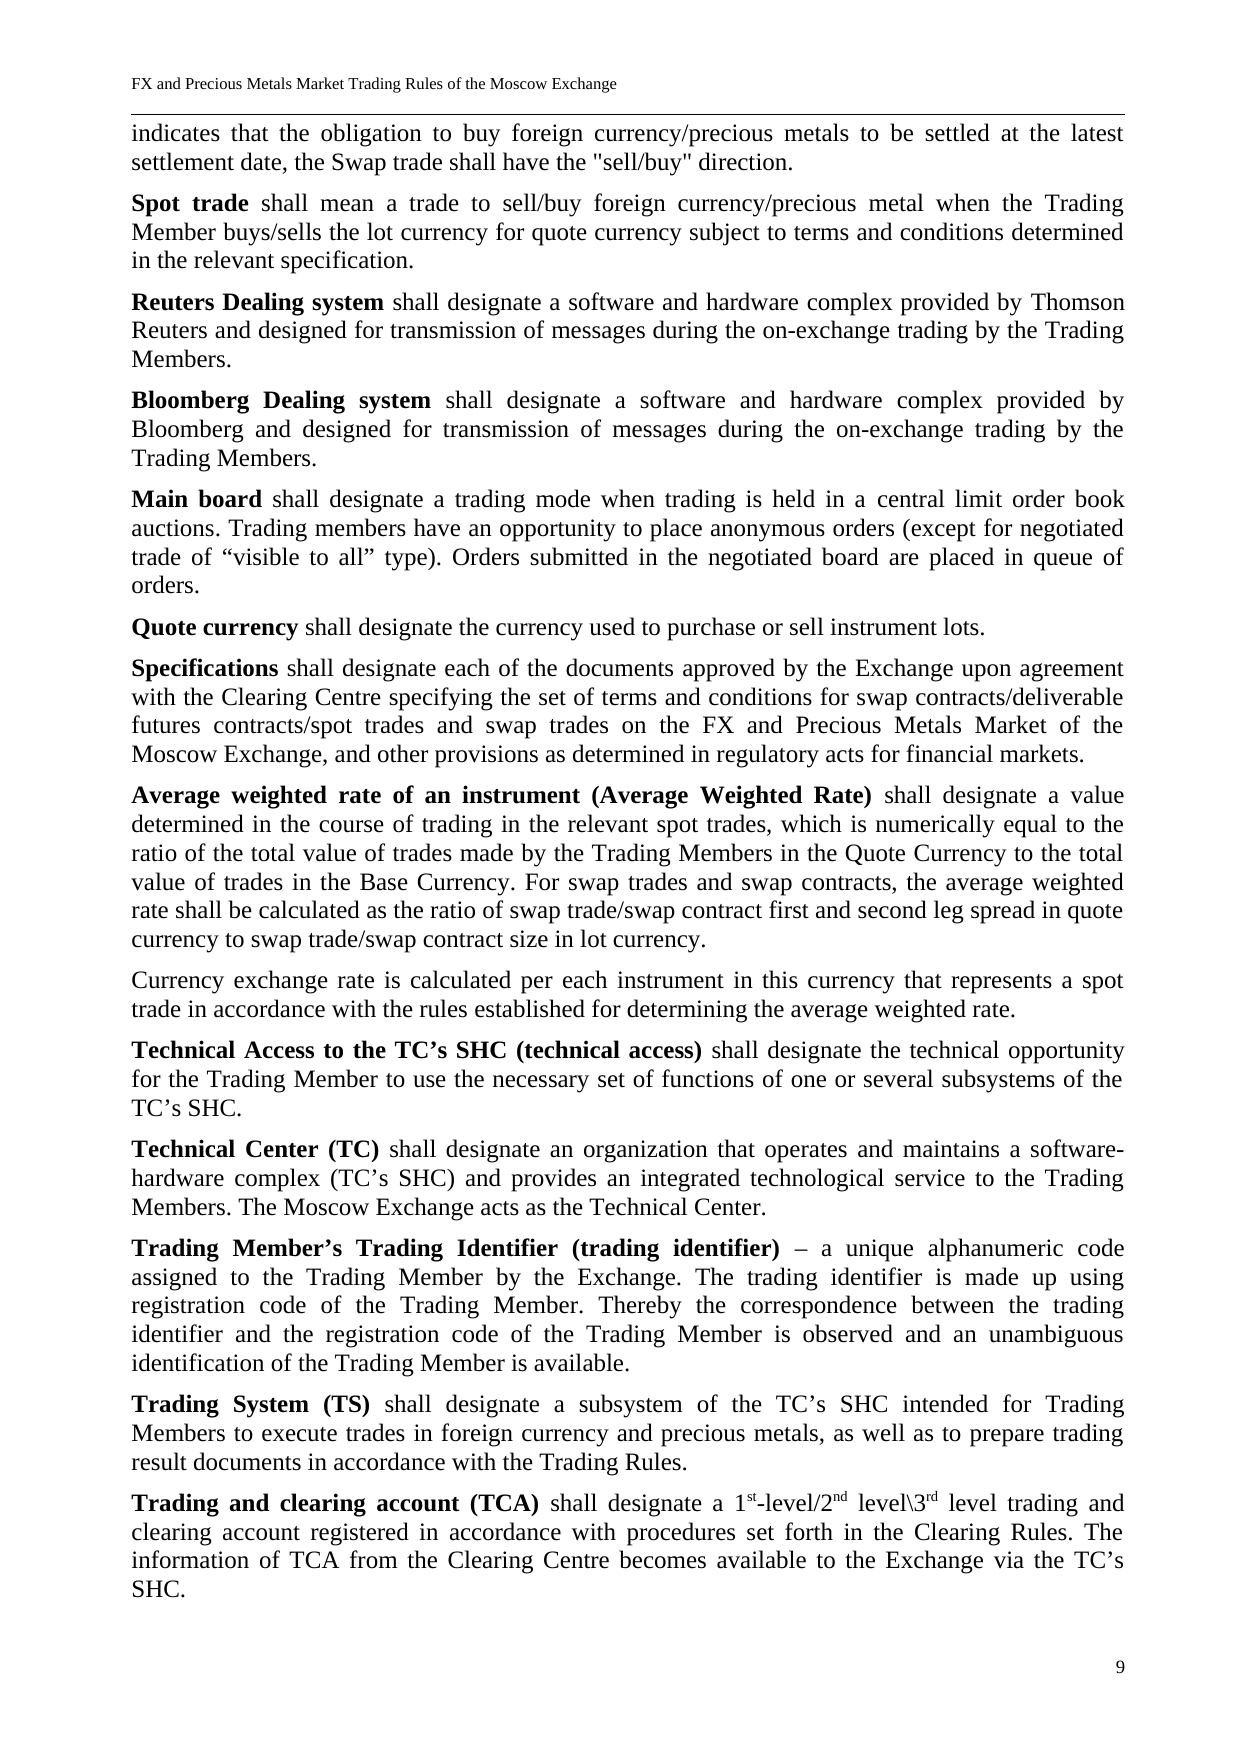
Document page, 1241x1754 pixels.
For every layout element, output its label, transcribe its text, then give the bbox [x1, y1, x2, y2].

text Specifications shall designate each of the documents approved by the Exchange upon agreement with the Clearing Centre specifying the set of terms and conditions for swap contracts/deliverable futures contracts/spot trades and swap trades on the FX and Precious Metals Market of the Moscow Exchange, and other provisions as determined in regulatory acts for financial markets. [131, 653, 1125, 768]
text Average weighted rate of an instrument (Average Weighted Rate) shall designate a value determined in the course of trading in the relevant spot trades, which is numerically equal to the ratio of the total value of trades made by the Trading Members in the Quote Currency to the total value of trades in the Base Currency. For swap trades and swap contracts, the average weighted rate shall be calculated as the ratio of swap trade/swap contract first and second leg spread in quote currency to swap trade/swap contract size in lot currency. [131, 781, 1125, 953]
text Main board shall designate a trading mode when trading is held in a central limit order book auctions. Trading members have an opportunity to place anonymous orders (except for negotiated trade of “visible to all” type). Orders submitted in the negotiated board are placed in queue of orders. [131, 484, 1125, 599]
text Trading and clearing account (TCA) shall designate a 1st-level/2nd level\3rd level trading and clearing account registered in accordance with procedures set forth in the Clearing Rules. The information of TCA from the Clearing Centre becomes available to the Exchange via the TC’s SHC. [131, 1488, 1125, 1603]
text Bloomberg Dealing system shall designate a software and hardware complex provided by Bloomberg and designed for transmission of messages during the on-exchange trading by the Trading Members. [131, 386, 1125, 472]
text Technical Access to the TC’s SHC (technical access) shall designate the technical opportunity for the Trading Member to use the necessary set of functions of one or several subsystems of the TC’s SHC. [131, 1036, 1125, 1122]
text Reuters Dealing system shall designate a software and hardware complex provided by Thomson Reuters and designed for transmission of messages during the on-exchange trading by the Trading Members. [131, 287, 1125, 373]
text Spot trade shall mean a trade to sell/buy foreign currency/precious metal when the Trading Member buys/sells the lot currency for quote currency subject to terms and conditions determined in the relevant specification. [131, 188, 1125, 274]
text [131, 118, 1125, 176]
text Technical Center (TC) shall designate an organization that operates and maintains a software-hardware complex (TC’s SHC) and provides an integrated technological service to the Trading Members. The Moscow Exchange acts as the Technical Center. [131, 1134, 1125, 1221]
text Trading Member’s Trading Identifier (trading identifier) – a unique alphanumeric code assigned to the Trading Member by the Exchange. The trading identifier is made up using registration code of the Trading Member. Thereby the correspondence between the trading identifier and the registration code of the Trading Member is observed and an unambiguous identification of the Trading Member is available. [131, 1233, 1125, 1377]
text Currency exchange rate is calculated per each instrument in this currency that represents a spot trade in accordance with the rules established for determining the average weighted rate. [131, 966, 1125, 1023]
text Trading System (TS) shall designate a subsystem of the TC’s SHC intended for Trading Members to execute trades in foreign currency and precious metals, as well as to prepare trading result documents in accordance with the Trading Rules. [131, 1389, 1125, 1476]
text Quote currency shall designate the currency used to purchase or sell instrument lots. [131, 612, 1125, 641]
